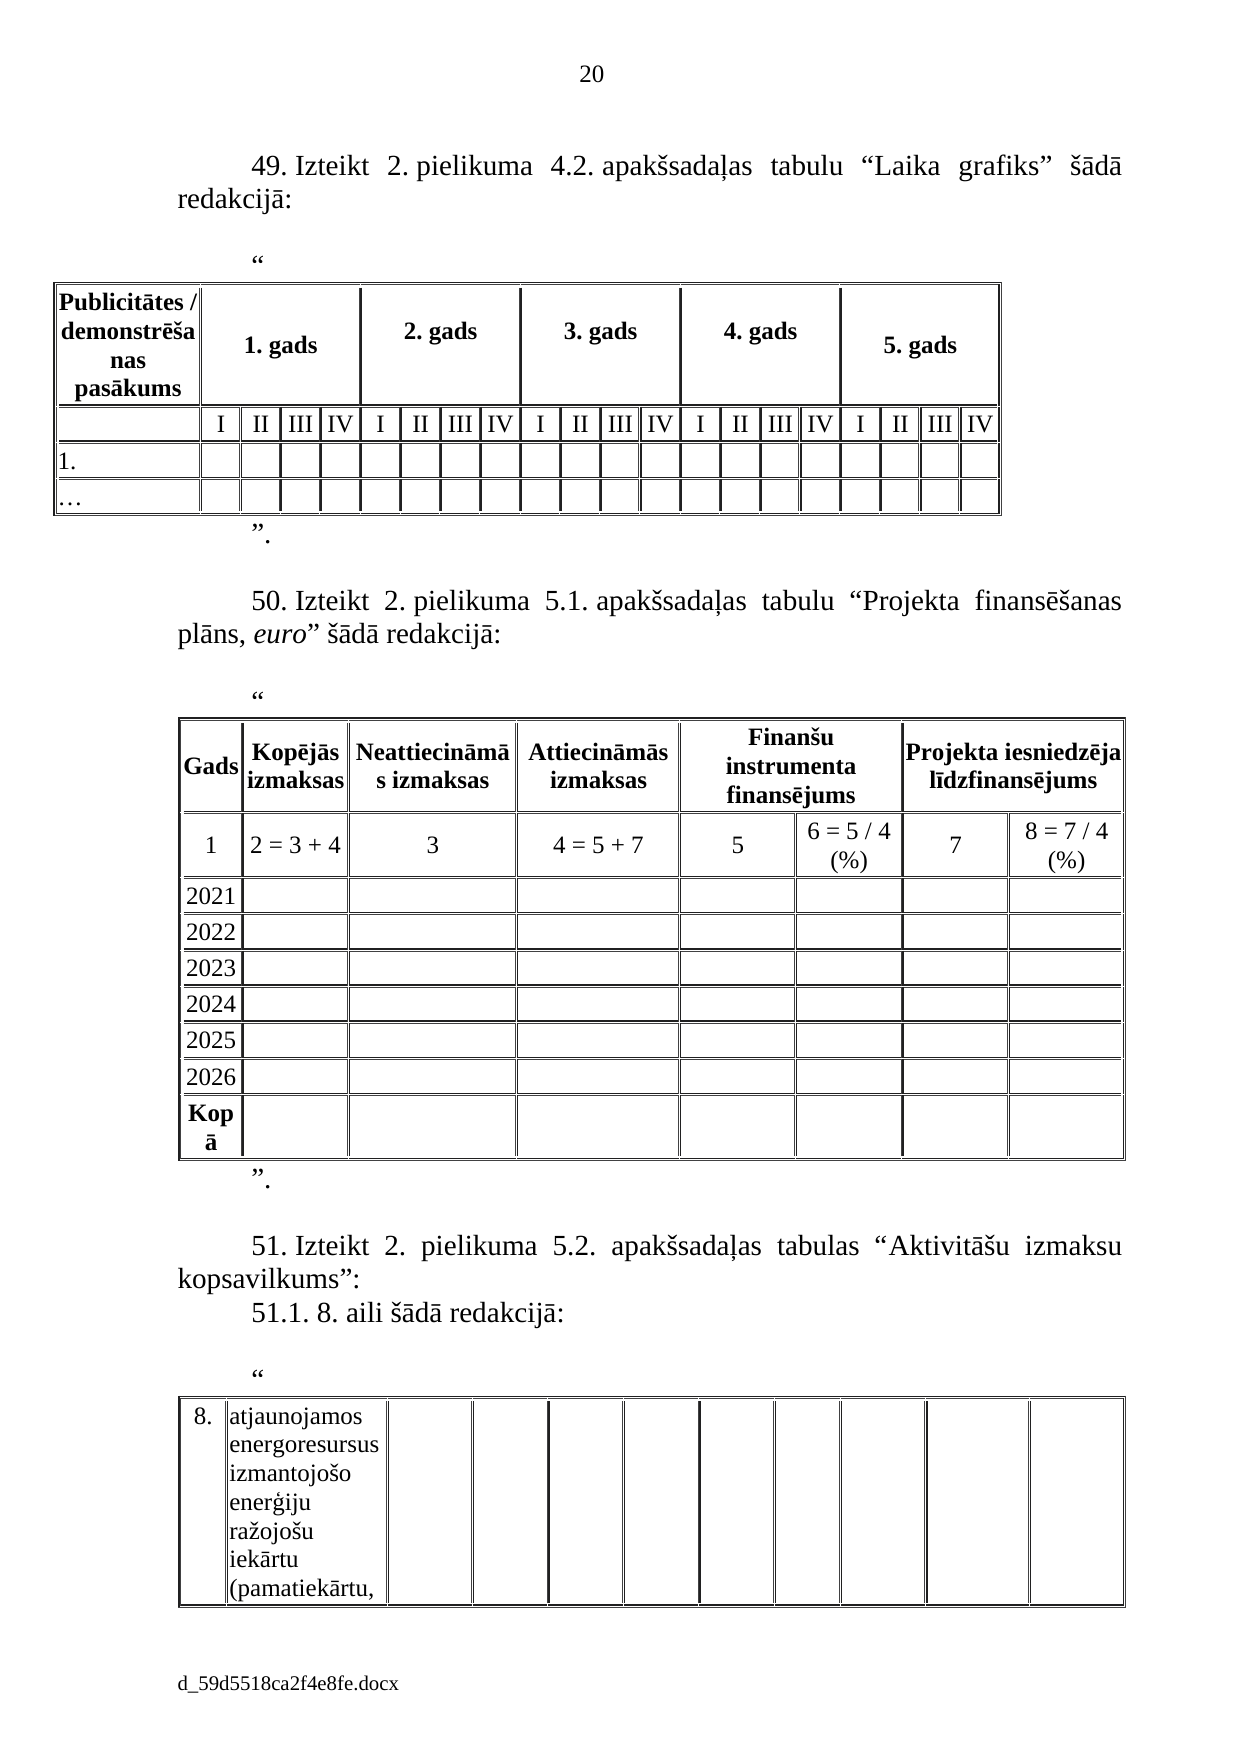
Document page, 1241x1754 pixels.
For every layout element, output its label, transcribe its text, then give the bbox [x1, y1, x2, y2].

table_header [624, 1397, 699, 1604]
table_cell [920, 477, 960, 513]
table_cell 6 = 5 / 4 (%) [797, 814, 901, 876]
table_cell [796, 1096, 902, 1157]
table_cell [360, 480, 400, 513]
table_cell II [722, 408, 759, 440]
table_header Finanšu instrumenta finansējums [680, 719, 902, 811]
table_cell [600, 477, 640, 513]
table_cell [350, 915, 515, 948]
title “ [177, 1362, 1122, 1396]
title 49. Izteikt 2. pielikuma 4.2. apakšsadaļas tabulu “Laika grafiks” šādā redakcijā: [177, 148, 1122, 215]
table_cell I [522, 408, 559, 440]
title “ [177, 684, 1122, 717]
table_cell II [882, 408, 918, 440]
table_cell 4 = 5 + 7 [518, 814, 678, 876]
table_cell 2026 [181, 1056, 241, 1093]
table_cell [904, 988, 1007, 1020]
table_cell IV [482, 408, 519, 440]
table_cell I [202, 408, 239, 440]
table_cell [518, 915, 678, 948]
table_cell [800, 480, 840, 513]
table_cell [797, 1060, 901, 1093]
table_cell III [442, 408, 479, 440]
table_cell [642, 444, 679, 477]
table_cell [350, 988, 515, 1020]
table_cell 7 [904, 814, 1007, 876]
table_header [227, 1399, 387, 1604]
table_header 3. gads [520, 285, 680, 404]
table_cell [560, 480, 600, 513]
table_cell [244, 1024, 347, 1056]
table_cell [202, 444, 239, 477]
table_cell I [842, 408, 879, 440]
table_header 8. [181, 1399, 227, 1604]
table_header Gads [181, 721, 242, 811]
table_cell II [562, 408, 599, 440]
table_header Attiecināmās izmaksas [517, 721, 680, 811]
table_header 1. gads [201, 285, 360, 404]
table_cell [797, 915, 901, 948]
table_cell [280, 480, 320, 513]
table_cell IV [322, 408, 359, 440]
table_cell [762, 444, 798, 477]
table_cell II [242, 408, 279, 440]
table_cell [797, 879, 901, 912]
table_cell [520, 480, 560, 513]
table_cell III [282, 408, 319, 440]
table_cell [242, 444, 279, 477]
table_cell [244, 952, 347, 984]
table_cell 5 [681, 814, 794, 876]
table_header [775, 1399, 841, 1604]
table_cell [244, 879, 347, 912]
table_header Projekta iesniedzēja līdzfinansējums [902, 721, 1123, 811]
title ”. [177, 516, 1122, 549]
table_cell [602, 444, 638, 477]
table_cell [402, 444, 439, 477]
table_cell [904, 1024, 1007, 1056]
table_cell 2021 [180, 876, 242, 912]
table_header [841, 1397, 926, 1604]
table_cell [57, 404, 199, 440]
table_cell [518, 1060, 678, 1093]
table_cell [880, 477, 920, 513]
table_cell IV [642, 408, 679, 440]
table_cell [722, 444, 759, 477]
table_cell [904, 1060, 1007, 1093]
table_cell [350, 952, 515, 984]
title 51.1. 8. aili šādā redakcijā: [177, 1295, 1122, 1328]
table_cell [350, 879, 515, 912]
title 51. Izteikt 2. pielikuma 5.2. apakšsadaļas tabulas “Aktivitāšu izmaksu kopsavilkums”: [177, 1228, 1122, 1295]
table_cell [797, 952, 901, 984]
title ”. [177, 1161, 1122, 1194]
table_cell 1 [180, 811, 242, 876]
table_cell [480, 480, 520, 513]
table_cell [904, 879, 1007, 912]
table_cell [720, 480, 760, 513]
table_cell [1010, 1056, 1123, 1093]
table_cell [518, 1024, 678, 1056]
table_cell 2025 [181, 1020, 241, 1056]
table_cell [322, 444, 359, 477]
table_cell [562, 444, 599, 477]
table_header Kopējās izmaksas [242, 721, 348, 811]
table_cell 1. [57, 440, 199, 477]
table_cell [244, 915, 347, 948]
table_cell [518, 952, 678, 984]
table_cell [904, 952, 1007, 984]
table_cell 2 = 3 + 4 [244, 814, 347, 876]
table_cell [482, 444, 519, 477]
table_cell [522, 444, 559, 477]
table_cell [797, 1024, 901, 1056]
table_cell [760, 477, 800, 513]
table_cell I [682, 408, 719, 440]
table_cell [517, 1096, 680, 1157]
table_cell [802, 444, 839, 477]
table_header [1030, 1399, 1123, 1604]
table_cell IV [962, 404, 999, 440]
table_cell 2023 [181, 948, 241, 984]
table_cell [244, 1060, 347, 1093]
table_header [388, 1399, 472, 1604]
title 50. Izteikt 2. pielikuma 5.1. apakšsadaļas tabulu “Projekta finansēšanas plāns, euro” šādā redakcijā: [177, 583, 1122, 650]
table_cell III [602, 408, 638, 440]
table_cell [681, 952, 794, 984]
table_header Publicitātes / demonstrēšanas pasākums [57, 285, 201, 404]
table_cell [350, 1060, 515, 1093]
table_header Neattiecināmās izmaksas [349, 721, 517, 811]
table_cell [1009, 876, 1124, 912]
table_cell III [762, 408, 798, 440]
table_header 4. gads [680, 283, 840, 404]
table_cell [349, 1096, 517, 1157]
table_cell [681, 988, 794, 1020]
table_cell [960, 477, 1000, 513]
table_cell [242, 1096, 348, 1157]
table_cell [682, 444, 719, 477]
table_header 2. gads [360, 285, 520, 404]
table_cell [201, 480, 241, 513]
table_cell [681, 879, 794, 912]
table_cell [1010, 948, 1123, 984]
table_cell Kopā [180, 1093, 242, 1157]
table_cell [440, 480, 480, 513]
table_header [548, 1399, 623, 1604]
table_cell [681, 915, 794, 948]
table_cell [442, 444, 479, 477]
table_cell [1009, 912, 1124, 948]
table_cell [244, 988, 347, 1020]
table_cell [1010, 1020, 1123, 1056]
table_cell [518, 988, 678, 1020]
table_cell [797, 988, 901, 1020]
table_cell [518, 879, 678, 912]
table_cell [241, 480, 280, 513]
table_cell 8 = 7 / 4 (%) [1009, 811, 1124, 876]
table_header [926, 1399, 1030, 1604]
table_cell 3 [350, 814, 515, 876]
table_header 5. gads [840, 285, 998, 404]
table_cell [350, 1024, 515, 1056]
table_cell [882, 444, 918, 477]
table_cell III [922, 408, 958, 440]
table_cell 2024 [181, 984, 241, 1020]
table_cell [681, 1060, 794, 1093]
table_cell [1010, 984, 1123, 1020]
table_cell [680, 480, 720, 513]
table_header [699, 1399, 774, 1604]
table_cell [680, 1096, 796, 1157]
table_cell [282, 444, 319, 477]
table_cell [840, 480, 880, 513]
table_cell [922, 444, 958, 477]
table_cell [842, 444, 879, 477]
table_cell I [362, 408, 399, 440]
table_cell II [402, 408, 439, 440]
table_cell … [55, 477, 201, 513]
table_cell 2022 [180, 912, 242, 948]
table_cell [1009, 1093, 1124, 1157]
table_cell [320, 480, 360, 513]
table_cell [400, 480, 440, 513]
table_header [473, 1397, 548, 1604]
table_cell [640, 480, 680, 513]
table_cell [904, 915, 1007, 948]
table_cell [962, 440, 999, 477]
table_cell [362, 444, 399, 477]
table_cell IV [802, 408, 839, 440]
table_cell [902, 1096, 1008, 1157]
table_cell [681, 1024, 794, 1056]
title “ [177, 248, 1122, 282]
